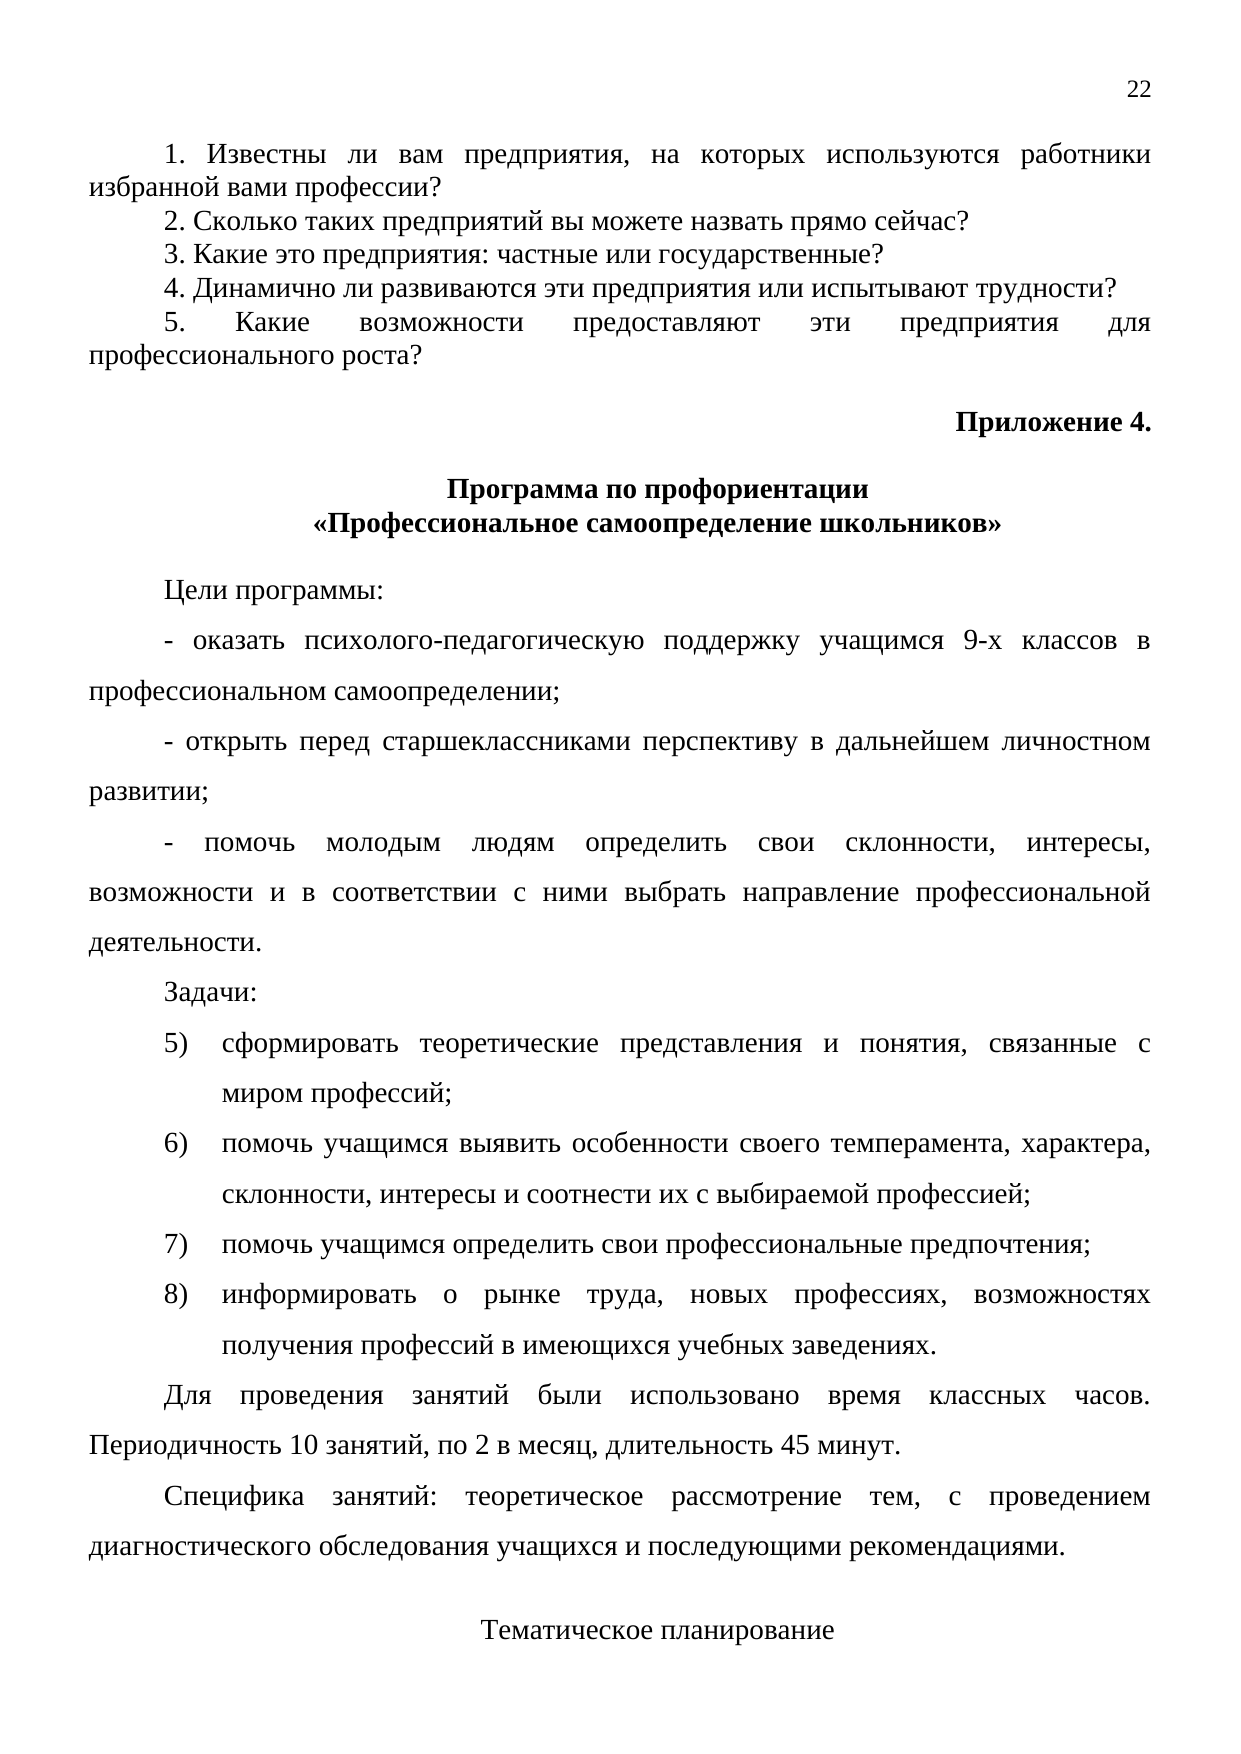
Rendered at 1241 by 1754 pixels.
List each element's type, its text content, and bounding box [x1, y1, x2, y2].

text 2. Сколько таких предприятий вы можете назвать прямо сейчас? [89, 203, 1152, 237]
text 4. Динамично ли развиваются эти предприятия или испытывают трудности? [89, 270, 1152, 304]
list информировать о рынке труда, новых профессиях, возможностях получения профессий в имеющихся учебных заведениях. [164, 1276, 1152, 1360]
text Специфика занятий: теоретическое рассмотрение тем, с проведением диагностического обследования учащихся и последующими рекомендациями. [89, 1478, 1152, 1562]
list помочь учащимся выявить особенности своего темперамента, характера, склонности, интересы и соотнести их с выбираемой профессией; [164, 1126, 1152, 1209]
text - оказать психолого-педагогическую поддержку учащимся 9-х классов в профессиональном самоопределении; [89, 622, 1152, 706]
text Программа по профориентации [89, 471, 1152, 505]
list сформировать теоретические представления и понятия, связанные с миром профессий; [164, 1025, 1152, 1109]
text 3. Какие это предприятия: частные или государственные? [89, 237, 1152, 270]
text 5. Какие возможности предоставляют эти предприятия для профессионального роста? [89, 304, 1152, 371]
list помочь учащимся определить свои профессиональные предпочтения; [164, 1226, 1152, 1260]
text Приложение 4. [89, 404, 1152, 438]
text Для проведения занятий были использовано время классных часов. Периодичность 10 занятий, по 2 в месяц, длительность 45 минут. [89, 1377, 1152, 1461]
text «Профессиональное самоопределение школьников» [89, 505, 1152, 538]
text - помочь молодым людям определить свои склонности, интересы, возможности и в соответствии с ними выбрать направление профессиональной деятельности. [89, 824, 1152, 958]
text Задачи: [89, 974, 1152, 1008]
text - открыть перед старшеклассниками перспективу в дальнейшем личностном развитии; [89, 723, 1152, 807]
text Тематическое планирование [89, 1612, 1152, 1645]
text Цели программы: [89, 572, 1152, 606]
text 1. Известны ли вам предприятия, на которых используются работники избранной вами профессии? [89, 136, 1152, 203]
